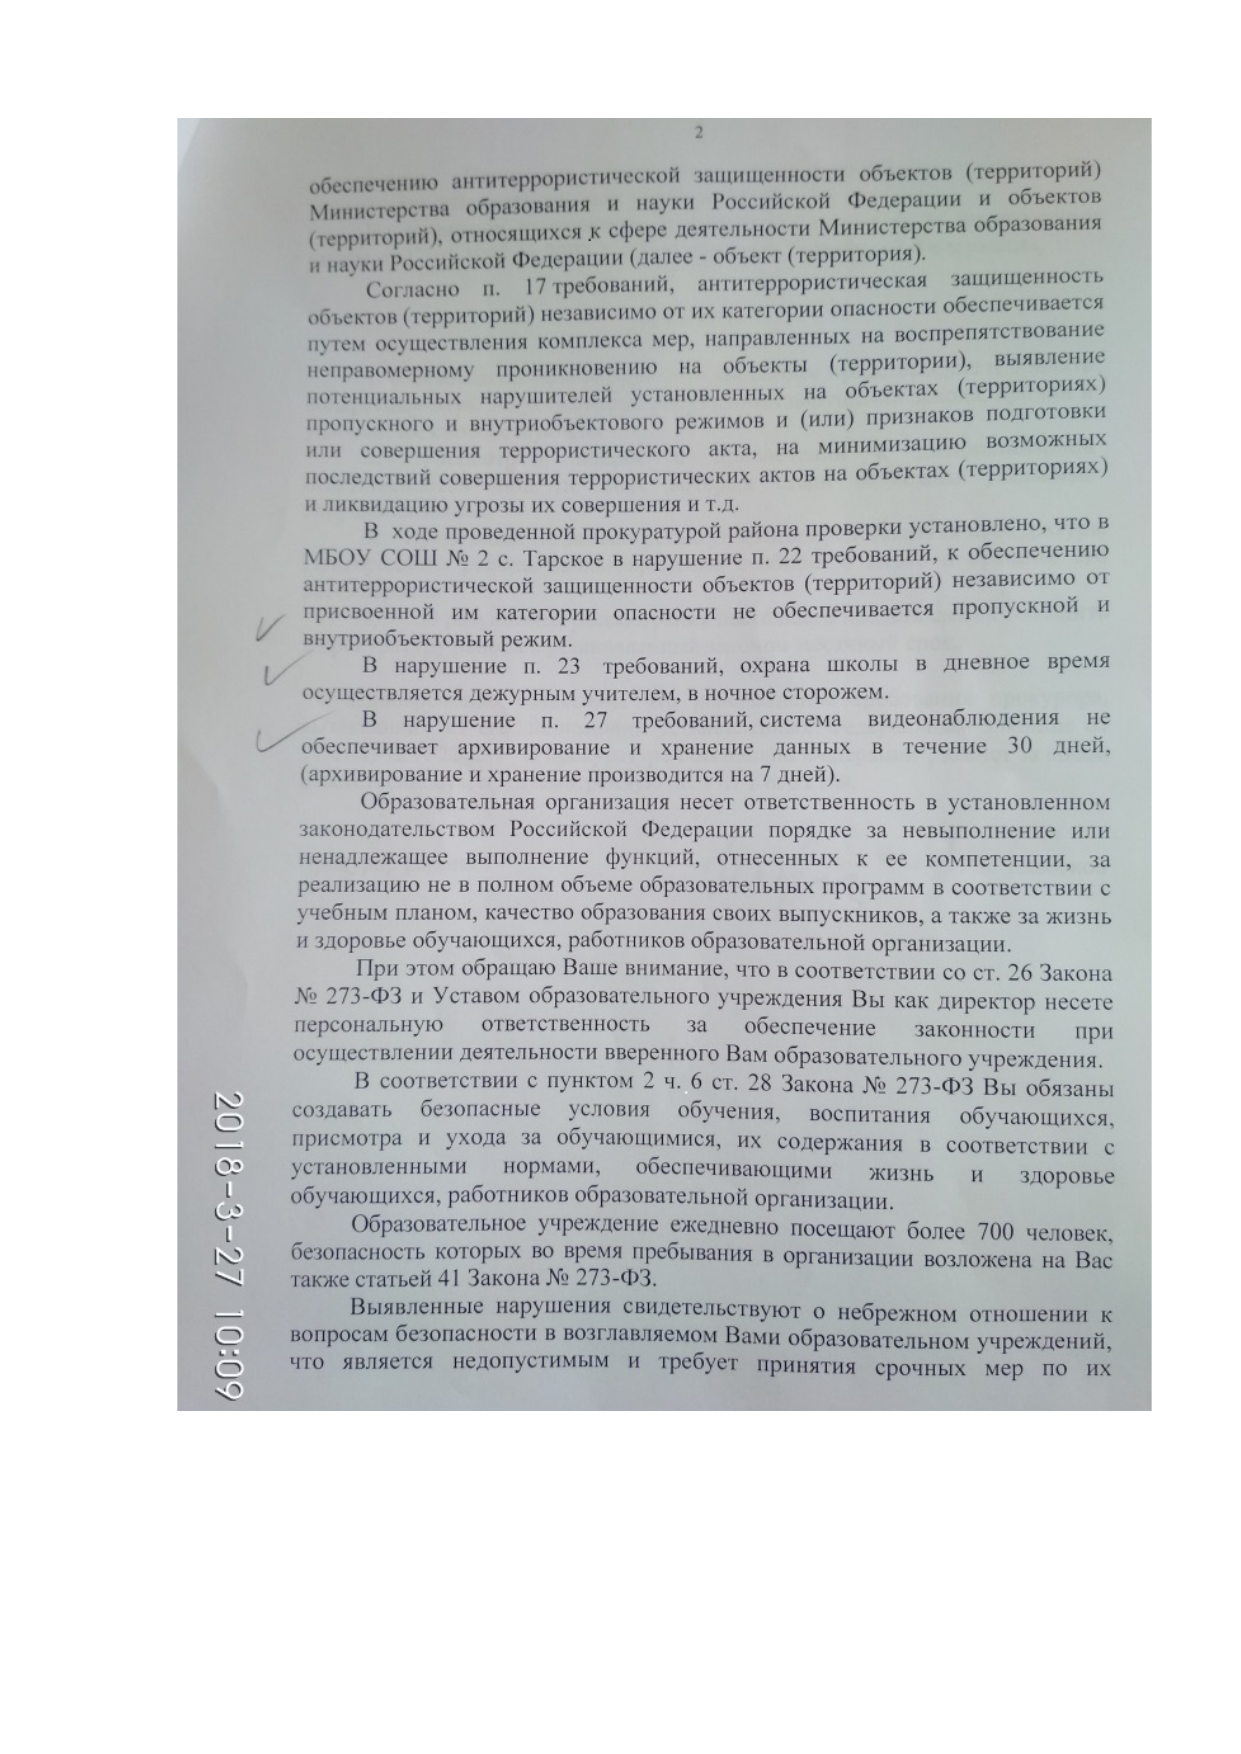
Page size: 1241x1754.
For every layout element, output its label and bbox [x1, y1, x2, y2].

picture [177, 118, 1152, 1411]
